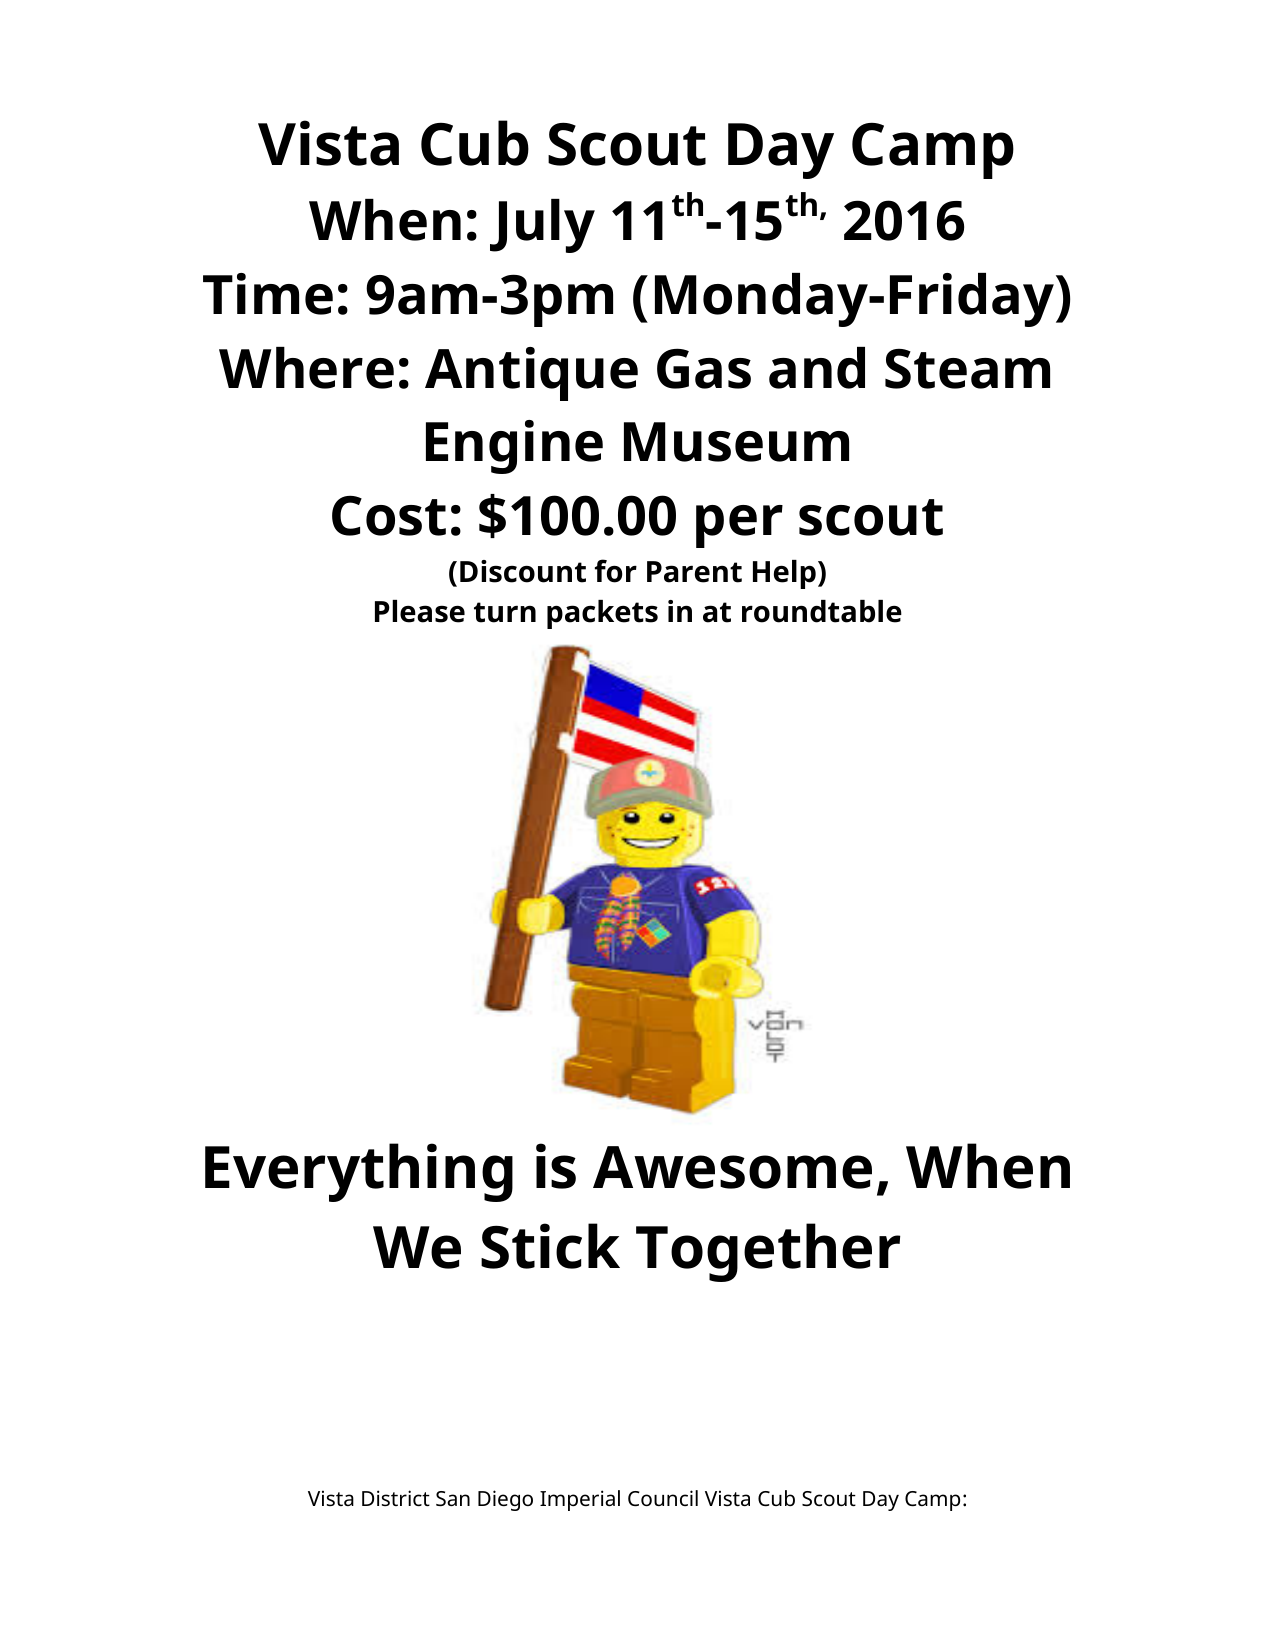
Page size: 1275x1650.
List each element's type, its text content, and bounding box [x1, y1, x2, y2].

picture [393, 630, 882, 1127]
text When: July 11th-15th, 2016 [187, 183, 1087, 256]
text Everything is Awesome, When We Stick Together [187, 1127, 1087, 1286]
text Cost: $100.00 per scout [187, 478, 1087, 551]
text Vista Cub Scout Day Camp [187, 103, 1087, 183]
text (Discount for Parent Help) [187, 551, 1087, 591]
text Time: 9am-3pm (Monday-Friday) [187, 256, 1087, 330]
text Where: Antique Gas and Steam Engine Museum [187, 330, 1087, 478]
text Please turn packets in at roundtable [187, 591, 1087, 631]
text Vista District San Diego Imperial Council Vista Cub Scout Day Camp: [187, 1484, 1087, 1513]
